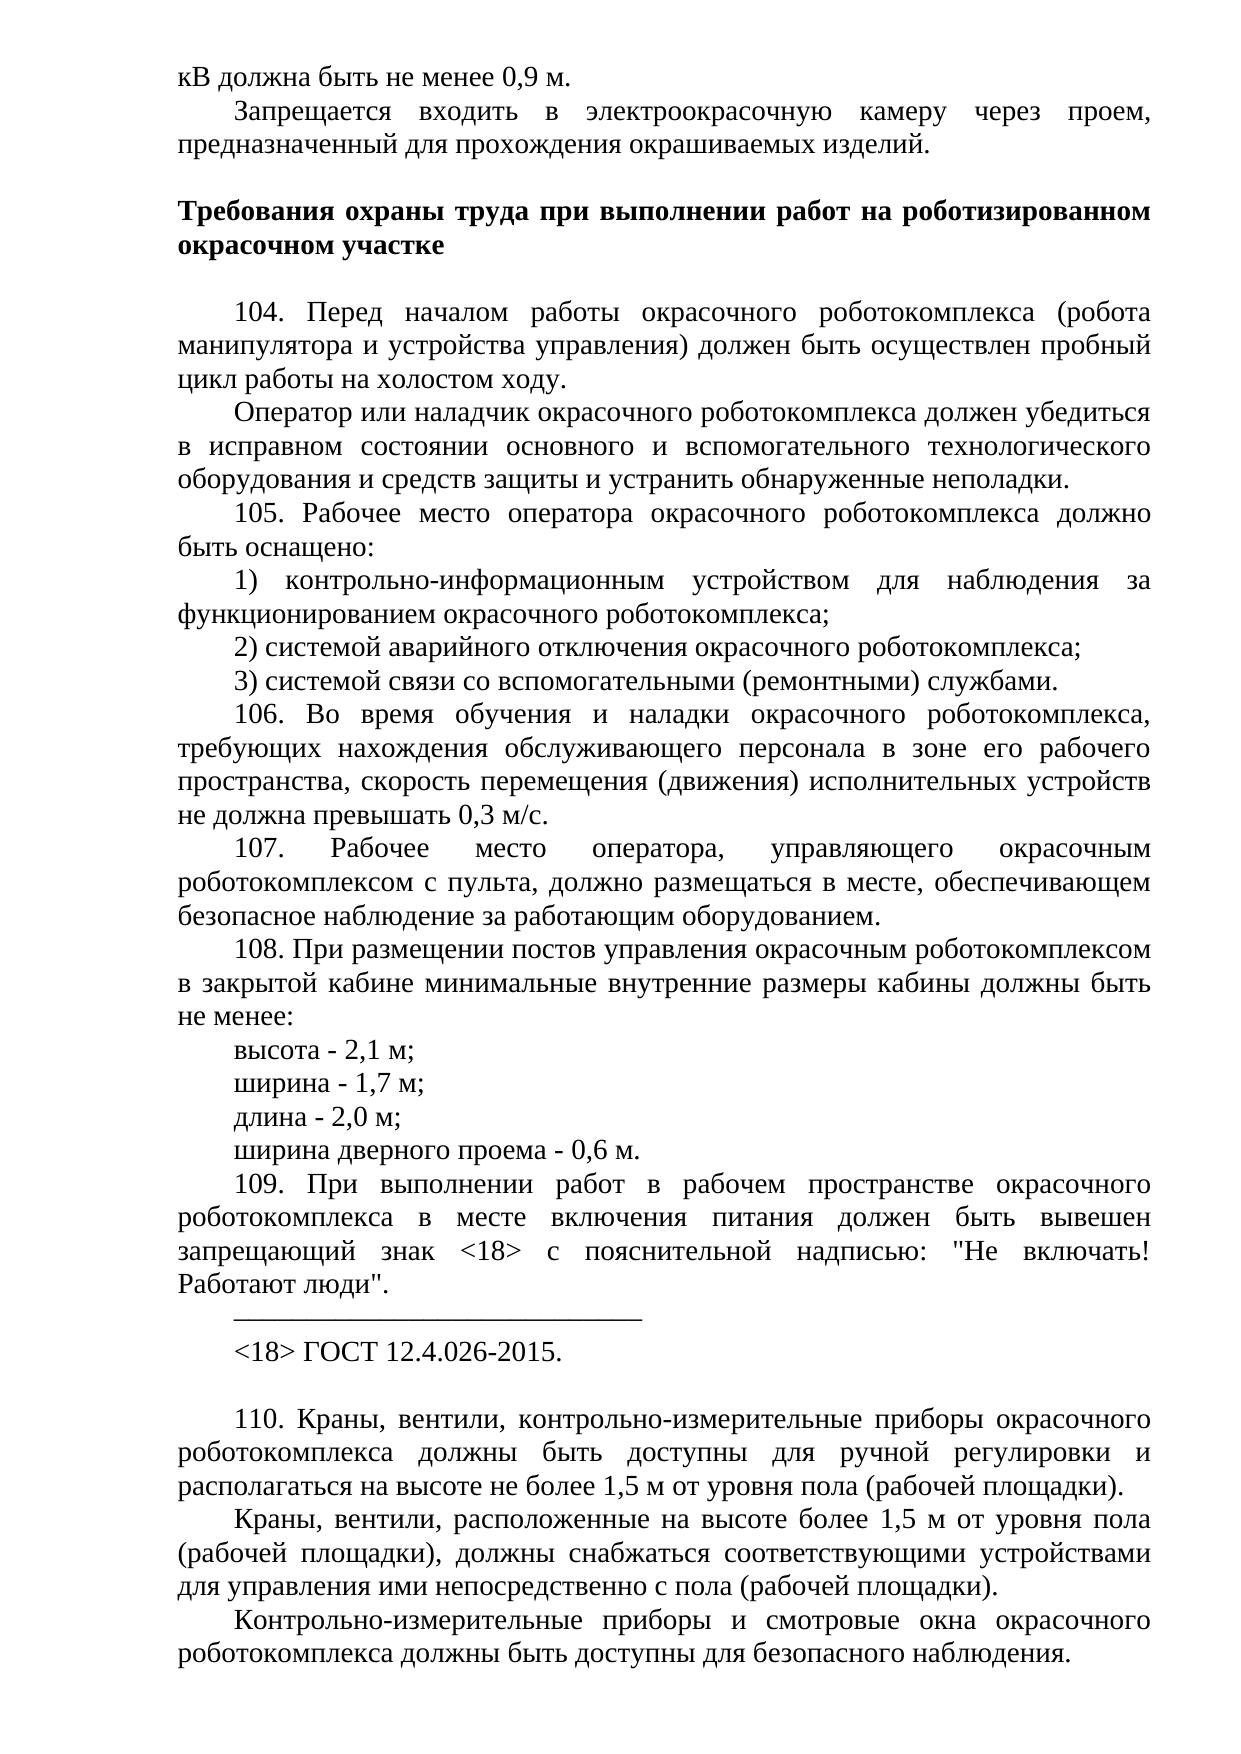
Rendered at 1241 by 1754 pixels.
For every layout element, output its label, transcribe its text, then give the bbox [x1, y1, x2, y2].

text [177, 59, 1152, 93]
text Запрещается входить в электроокрасочную камеру через проем, предназначенный для прохождения окрашиваемых изделий. [177, 93, 1152, 160]
text –––––––––––––––––––––––––––– [177, 1300, 1152, 1334]
text 107. Рабочее место оператора, управляющего окрасочным роботокомплексом с пульта, должно размещаться в месте, обеспечивающем безопасное наблюдение за работающим оборудованием. [177, 831, 1152, 931]
text ширина дверного проема - 0,6 м. [177, 1132, 1152, 1166]
text Оператор или наладчик окрасочного роботокомплекса должен убедиться в исправном состоянии основного и вспомогательного технологического оборудования и средств защиты и устранить обнаруженные неполадки. [177, 394, 1152, 495]
text Краны, вентили, расположенные на высоте более 1,5 м от уровня пола (рабочей площадки), должны снабжаться соответствующими устройствами для управления ими непосредственно с пола (рабочей площадки). [177, 1501, 1152, 1602]
text ширина - 1,7 м; [177, 1065, 1152, 1099]
text длина - 2,0 м; [177, 1099, 1152, 1132]
text 105. Рабочее место оператора окрасочного роботокомплекса должно быть оснащено: [177, 495, 1152, 562]
text <18> ГОСТ 12.4.026-2015. [177, 1334, 1152, 1367]
text 108. При размещении постов управления окрасочным роботокомплексом в закрытой кабине минимальные внутренние размеры кабины должны быть не менее: [177, 931, 1152, 1032]
text 2) системой аварийного отключения окрасочного роботокомплекса; [177, 629, 1152, 663]
text Контрольно-измерительные приборы и смотровые окна окрасочного роботокомплекса должны быть доступны для безопасного наблюдения. [177, 1602, 1152, 1669]
text высота - 2,1 м; [177, 1032, 1152, 1065]
text 109. При выполнении работ в рабочем пространстве окрасочного роботокомплекса в месте включения питания должен быть вывешен запрещающий знак <18> с пояснительной надписью: "Не включать! Работают люди". [177, 1166, 1152, 1300]
text 110. Краны, вентили, контрольно-измерительные приборы окрасочного роботокомплекса должны быть доступны для ручной регулировки и располагаться на высоте не более 1,5 м от уровня пола (рабочей площадки). [177, 1401, 1152, 1501]
title Требования охраны труда при выполнении работ на роботизированном окрасочном участке [177, 193, 1152, 260]
text 3) системой связи со вспомогательными (ремонтными) службами. [177, 663, 1152, 696]
text 1) контрольно-информационным устройством для наблюдения за функционированием окрасочного роботокомплекса; [177, 562, 1152, 629]
text 106. Во время обучения и наладки окрасочного роботокомплекса, требующих нахождения обслуживающего персонала в зоне его рабочего пространства, скорость перемещения (движения) исполнительных устройств не должна превышать 0,3 м/с. [177, 696, 1152, 831]
text 104. Перед началом работы окрасочного роботокомплекса (робота манипулятора и устройства управления) должен быть осуществлен пробный цикл работы на холостом ходу. [177, 294, 1152, 394]
